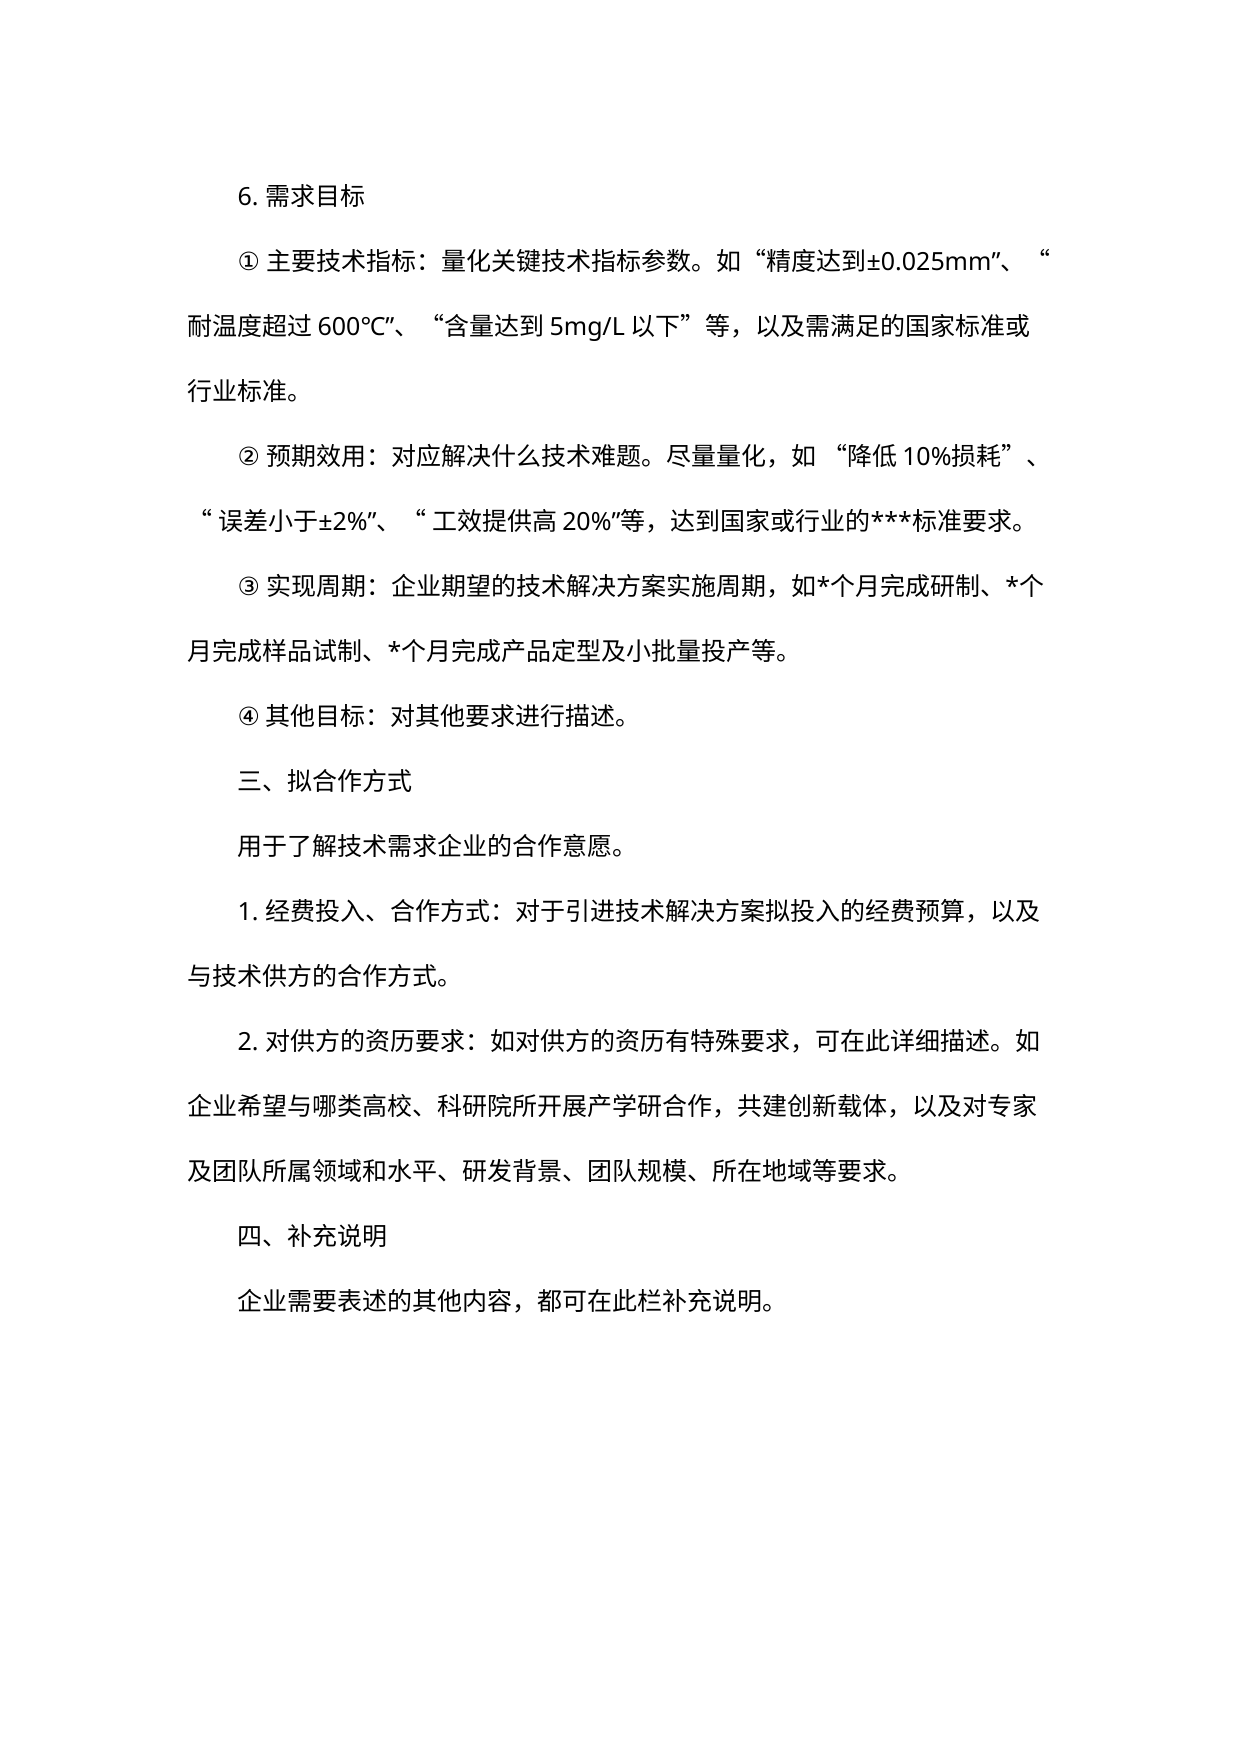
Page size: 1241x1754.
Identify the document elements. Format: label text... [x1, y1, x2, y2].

list ① 主要技术指标：量化关键技术指标参数。如“精度达到±0.025mm”、“ 耐温度超过600℃”、“含量达到5mg/L以下”等，以及需满足的国家标准或行业标准。 [187, 227, 1053, 422]
list 6. 需求目标 [187, 162, 1053, 227]
list 企业需要表述的其他内容，都可在此栏补充说明。 [187, 1267, 1053, 1332]
text 四、补充说明 [187, 1202, 1053, 1267]
text 三、拟合作方式 [187, 747, 1053, 812]
list 用于了解技术需求企业的合作意愿。 [187, 812, 1053, 877]
list 2. 对供方的资历要求：如对供方的资历有特殊要求，可在此详细描述。如企业希望与哪类高校、科研院所开展产学研合作，共建创新载体，以及对专家及团队所属领域和水平、研发背景、团队规模、所在地域等要求。 [187, 1007, 1053, 1202]
text ④其他目标：对其他要求进行描述。 [187, 682, 1053, 747]
list 1. 经费投入、合作方式：对于引进技术解决方案拟投入的经费预算，以及与技术供方的合作方式。 [187, 877, 1053, 1007]
list ② 预期效用：对应解决什么技术难题。尽量量化，如 “降低10%损耗”、“ 误差小于±2%”、“ 工效提供高20%”等，达到国家或行业的***标准要求。 [187, 422, 1053, 552]
list ③ 实现周期：企业期望的技术解决方案实施周期，如*个月完成研制、*个月完成样品试制、*个月完成产品定型及小批量投产等。 [187, 552, 1053, 682]
